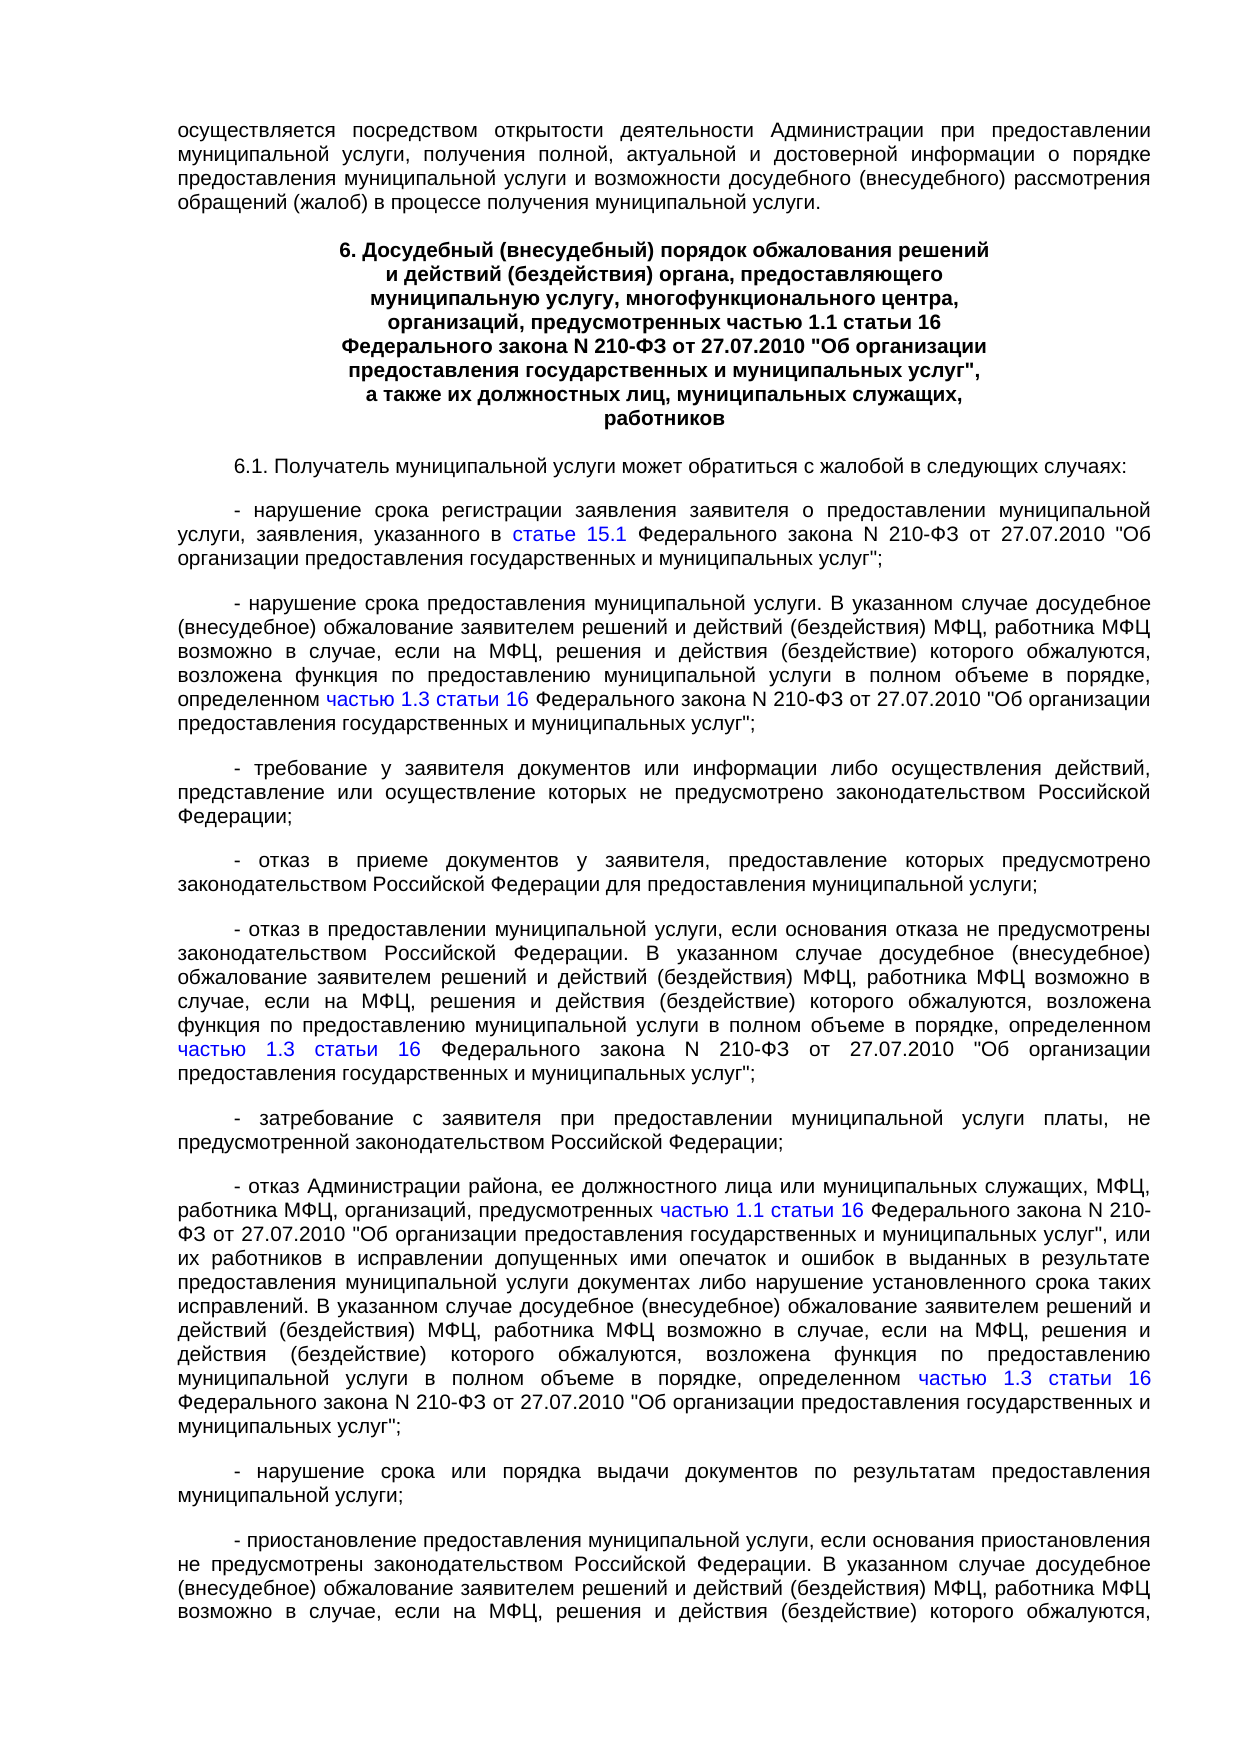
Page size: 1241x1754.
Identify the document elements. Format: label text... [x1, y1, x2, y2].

title предоставления государственных и муниципальных услуг", [177, 358, 1152, 382]
text - требование у заявителя документов или информации либо осуществления действий, представление или осуществление которых не предусмотрено законодательством Российской Федерации; [177, 756, 1152, 827]
text - отказ в предоставлении муниципальной услуги, если основания отказа не предусмотрены законодательством Российской Федерации. В указанном случае досудебное (внесудебное) обжалование заявителем решений и действий (бездействия) МФЦ, работника МФЦ возможно в случае, если на МФЦ, решения и действия (бездействие) которого обжалуются, возложена функция по предоставлению муниципальной услуги в полном объеме в порядке, определенном частью 1.3 статьи 16 Федерального закона N 210-ФЗ от 27.07.2010 "Об организации предоставления государственных и муниципальных услуг"; [177, 917, 1152, 1085]
text - нарушение срока предоставления муниципальной услуги. В указанном случае досудебное (внесудебное) обжалование заявителем решений и действий (бездействия) МФЦ, работника МФЦ возможно в случае, если на МФЦ, решения и действия (бездействие) которого обжалуются, возложена функция по предоставлению муниципальной услуги в полном объеме в порядке, определенном частью 1.3 статьи 16 Федерального закона N 210-ФЗ от 27.07.2010 "Об организации предоставления государственных и муниципальных услуг"; [177, 591, 1152, 735]
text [177, 118, 1152, 214]
title муниципальную услугу, многофункционального центра, [177, 286, 1152, 310]
title организаций, предусмотренных частью 1.1 статьи 16 [177, 310, 1152, 334]
text - затребование с заявителя при предоставлении муниципальной услуги платы, не предусмотренной законодательством Российской Федерации; [177, 1106, 1152, 1153]
text - нарушение срока или порядка выдачи документов по результатам предоставления муниципальной услуги; [177, 1459, 1152, 1507]
title и действий (бездействия) органа, предоставляющего [177, 262, 1152, 286]
title 6. Досудебный (внесудебный) порядок обжалования решений [177, 238, 1152, 262]
text - отказ в приеме документов у заявителя, предоставление которых предусмотрено законодательством Российской Федерации для предоставления муниципальной услуги; [177, 848, 1152, 896]
text 6.1. Получатель муниципальной услуги может обратиться с жалобой в следующих случаях: [177, 453, 1152, 477]
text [177, 1527, 1152, 1623]
title Федерального закона N 210-ФЗ от 27.07.2010 "Об организации [177, 334, 1152, 358]
text - отказ Администрации района, ее должностного лица или муниципальных служащих, МФЦ, работника МФЦ, организаций, предусмотренных частью 1.1 статьи 16 Федерального закона N 210-ФЗ от 27.07.2010 "Об организации предоставления государственных и муниципальных услуг", или их работников в исправлении допущенных ими опечаток и ошибок в выданных в результате предоставления муниципальной услуги документах либо нарушение установленного срока таких исправлений. В указанном случае досудебное (внесудебное) обжалование заявителем решений и действий (бездействия) МФЦ, работника МФЦ возможно в случае, если на МФЦ, решения и действия (бездействие) которого обжалуются, возложена функция по предоставлению муниципальной услуги в полном объеме в порядке, определенном частью 1.3 статьи 16 Федерального закона N 210-ФЗ от 27.07.2010 "Об организации предоставления государственных и муниципальных услуг"; [177, 1174, 1152, 1438]
title а также их должностных лиц, муниципальных служащих, [177, 382, 1152, 406]
title работников [177, 406, 1152, 429]
text - нарушение срока регистрации заявления заявителя о предоставлении муниципальной услуги, заявления, указанного в статье 15.1 Федерального закона N 210-ФЗ от 27.07.2010 "Об организации предоставления государственных и муниципальных услуг"; [177, 498, 1152, 570]
